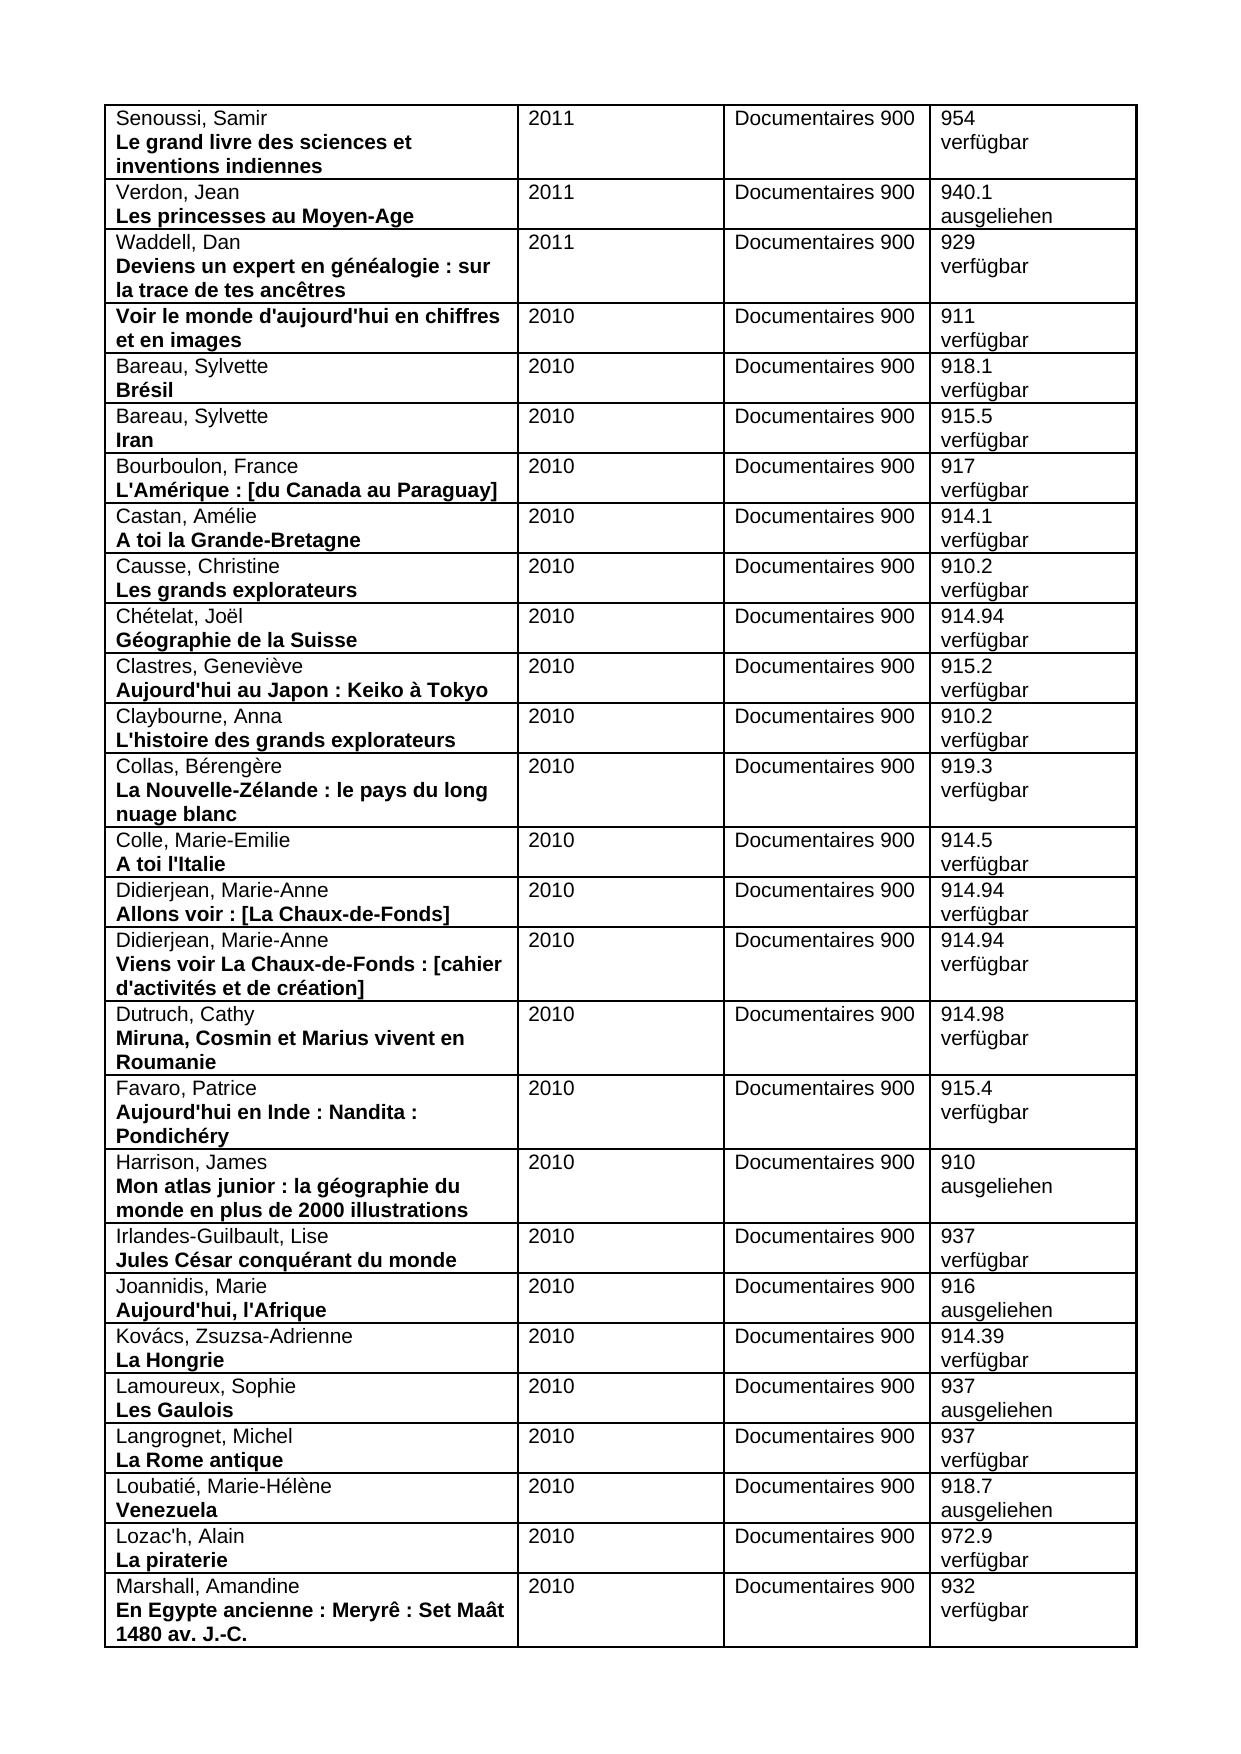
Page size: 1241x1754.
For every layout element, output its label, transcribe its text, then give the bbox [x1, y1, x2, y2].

table_cell 916 ausgeliehen [931, 1274, 1135, 1322]
table_cell 929 verfügbar [931, 230, 1135, 302]
table_cell 2010 [519, 1424, 723, 1472]
table_cell 2010 [519, 1076, 723, 1148]
table_cell Documentaires 900 [725, 754, 929, 826]
table_cell 937 verfügbar [931, 1424, 1135, 1472]
table_cell 2010 [519, 1524, 723, 1572]
table_cell 2010 [519, 1574, 723, 1646]
table_cell 2010 [519, 1274, 723, 1322]
table_cell Didierjean, Marie-Anne Allons voir : [La Chaux-de-Fonds] [106, 878, 517, 926]
table_cell Documentaires 900 [725, 180, 929, 228]
table_cell 2010 [519, 554, 723, 602]
table_cell 914.1 verfügbar [931, 504, 1135, 552]
table_cell 2010 [519, 928, 723, 1000]
table_cell Documentaires 900 [725, 928, 929, 1000]
table_cell 914.94 verfügbar [931, 928, 1135, 1000]
table_cell Documentaires 900 [725, 404, 929, 452]
table_cell 2010 [519, 404, 723, 452]
table_cell Waddell, Dan Deviens un expert en généalogie : sur la trace de tes ancêtres [106, 230, 517, 302]
table_cell Documentaires 900 [725, 704, 929, 752]
table_cell 2011 [519, 180, 723, 228]
table_cell Documentaires 900 [725, 1076, 929, 1148]
table_cell Documentaires 900 [725, 1524, 929, 1572]
table_cell 2010 [519, 1224, 723, 1272]
table_cell 915.4 verfügbar [931, 1076, 1135, 1148]
table_cell 914.39 verfügbar [931, 1324, 1135, 1372]
table_cell Documentaires 900 [725, 878, 929, 926]
table_cell 2010 [519, 304, 723, 352]
table_cell Documentaires 900 [725, 1274, 929, 1322]
table_cell 2010 [519, 878, 723, 926]
table_cell Claybourne, Anna L'histoire des grands explorateurs [106, 704, 517, 752]
table_cell Documentaires 900 [725, 1574, 929, 1646]
table_cell 910.2 verfügbar [931, 704, 1135, 752]
table_cell Irlandes-Guilbault, Lise Jules César conquérant du monde [106, 1224, 517, 1272]
table_cell 914.94 verfügbar [931, 604, 1135, 652]
table_cell Marshall, Amandine En Egypte ancienne : Meryrê : Set Maât 1480 av. J.-C. [106, 1574, 517, 1646]
table_cell Documentaires 900 [725, 1150, 929, 1222]
table_cell 915.2 verfügbar [931, 654, 1135, 702]
table_cell Kovács, Zsuzsa-Adrienne La Hongrie [106, 1324, 517, 1372]
table_cell Verdon, Jean Les princesses au Moyen-Age [106, 180, 517, 228]
table_cell 910.2 verfügbar [931, 554, 1135, 602]
table_cell Loubatié, Marie-Hélène Venezuela [106, 1474, 517, 1522]
table_cell Documentaires 900 [725, 504, 929, 552]
table_cell 2010 [519, 454, 723, 502]
table_cell Documentaires 900 [725, 604, 929, 652]
table_cell Joannidis, Marie Aujourd'hui, l'Afrique [106, 1274, 517, 1322]
table_cell Castan, Amélie A toi la Grande-Bretagne [106, 504, 517, 552]
table_cell 2010 [519, 504, 723, 552]
table_cell Lamoureux, Sophie Les Gaulois [106, 1374, 517, 1422]
table_cell 2010 [519, 1474, 723, 1522]
table_cell Bourboulon, France L'Amérique : [du Canada au Paraguay] [106, 454, 517, 502]
table_cell Documentaires 900 [725, 1424, 929, 1472]
table_cell 2010 [519, 754, 723, 826]
table_cell Harrison, James Mon atlas junior : la géographie du monde en plus de 2000 illustrations [106, 1150, 517, 1222]
table_cell Documentaires 900 [725, 828, 929, 876]
table_cell 919.3 verfügbar [931, 754, 1135, 826]
table_cell 2010 [519, 604, 723, 652]
table_cell Documentaires 900 [725, 230, 929, 302]
table_cell Clastres, Geneviève Aujourd'hui au Japon : Keiko à Tokyo [106, 654, 517, 702]
table_cell 911 verfügbar [931, 304, 1135, 352]
table_cell 940.1 ausgeliehen [931, 180, 1135, 228]
table_cell 2010 [519, 1324, 723, 1372]
table_cell 910 ausgeliehen [931, 1150, 1135, 1222]
table_cell 2010 [519, 354, 723, 402]
table_cell 937 verfügbar [931, 1224, 1135, 1272]
table_cell 2010 [519, 654, 723, 702]
table_cell Causse, Christine Les grands explorateurs [106, 554, 517, 602]
table_cell 2010 [519, 1374, 723, 1422]
table_cell 914.5 verfügbar [931, 828, 1135, 876]
table_cell 918.1 verfügbar [931, 354, 1135, 402]
table_cell Documentaires 900 [725, 454, 929, 502]
table_cell 2010 [519, 1002, 723, 1074]
table_cell Documentaires 900 [725, 304, 929, 352]
table_cell Documentaires 900 [725, 554, 929, 602]
table_cell 2010 [519, 828, 723, 876]
table_cell 917 verfügbar [931, 454, 1135, 502]
table_cell Documentaires 900 [725, 1224, 929, 1272]
table_cell 914.98 verfügbar [931, 1002, 1135, 1074]
table_cell Didierjean, Marie-Anne Viens voir La Chaux-de-Fonds : [cahier d'activités et de création] [106, 928, 517, 1000]
table_cell Langrognet, Michel La Rome antique [106, 1424, 517, 1472]
table_cell 915.5 verfügbar [931, 404, 1135, 452]
table_cell 954 verfügbar [931, 106, 1135, 178]
table_cell Senoussi, Samir Le grand livre des sciences et inventions indiennes [106, 106, 517, 178]
table_cell 937 ausgeliehen [931, 1374, 1135, 1422]
table_cell 2011 [519, 106, 723, 178]
table_cell 2011 [519, 230, 723, 302]
table_cell Documentaires 900 [725, 1474, 929, 1522]
table_cell 2010 [519, 1150, 723, 1222]
table_cell 932 verfügbar [931, 1574, 1135, 1646]
table_cell Documentaires 900 [725, 354, 929, 402]
table_cell Documentaires 900 [725, 106, 929, 178]
table_cell Voir le monde d'aujourd'hui en chiffres et en images [106, 304, 517, 352]
table_cell Documentaires 900 [725, 1002, 929, 1074]
table_cell 914.94 verfügbar [931, 878, 1135, 926]
table_cell 2010 [519, 704, 723, 752]
table_cell Documentaires 900 [725, 654, 929, 702]
table_cell Bareau, Sylvette Brésil [106, 354, 517, 402]
table_cell Colle, Marie-Emilie A toi l'Italie [106, 828, 517, 876]
table_cell Lozac'h, Alain La piraterie [106, 1524, 517, 1572]
table_cell 972.9 verfügbar [931, 1524, 1135, 1572]
table_cell 918.7 ausgeliehen [931, 1474, 1135, 1522]
table_cell Documentaires 900 [725, 1374, 929, 1422]
table_cell Favaro, Patrice Aujourd'hui en Inde : Nandita : Pondichéry [106, 1076, 517, 1148]
table_cell Collas, Bérengère La Nouvelle-Zélande : le pays du long nuage blanc [106, 754, 517, 826]
table_cell Bareau, Sylvette Iran [106, 404, 517, 452]
table_cell Documentaires 900 [725, 1324, 929, 1372]
table_cell Dutruch, Cathy Miruna, Cosmin et Marius vivent en Roumanie [106, 1002, 517, 1074]
table_cell Chételat, Joël Géographie de la Suisse [106, 604, 517, 652]
